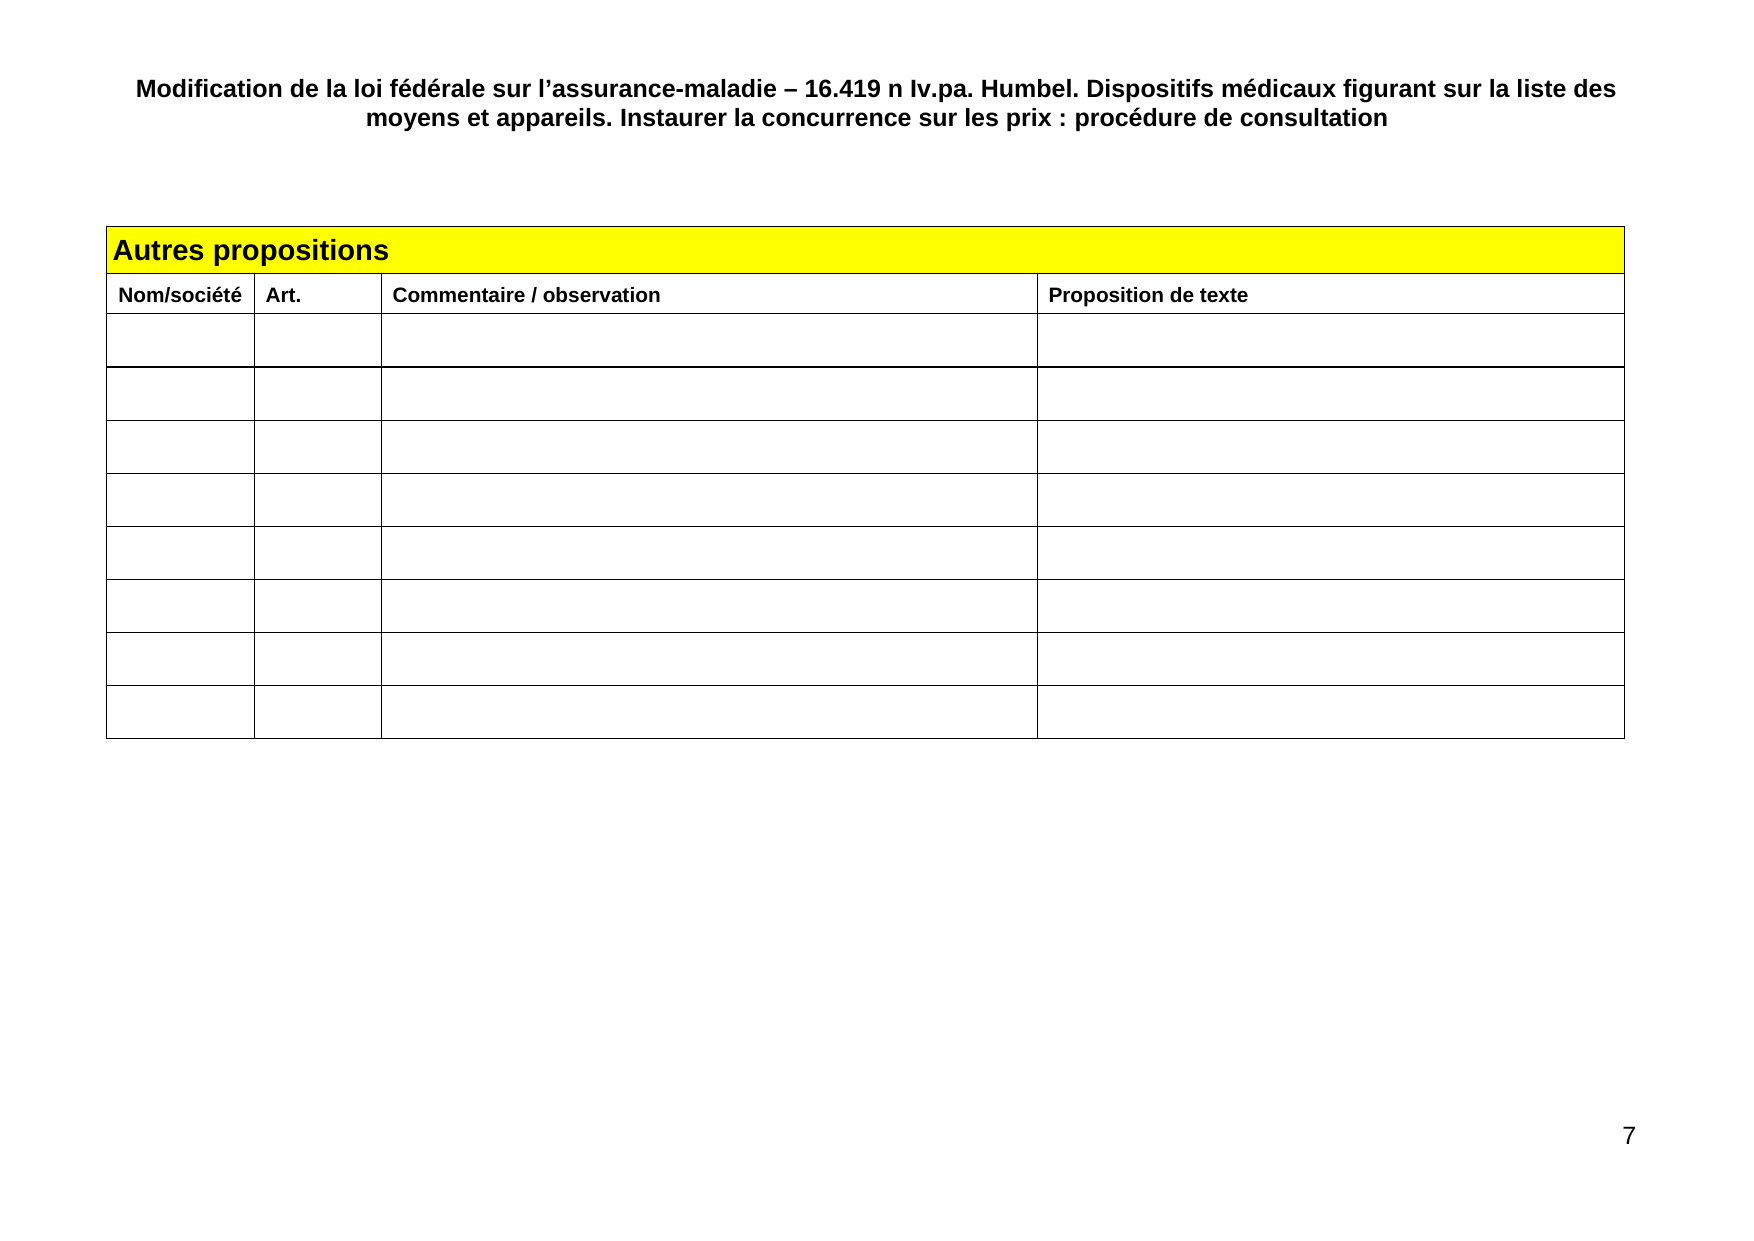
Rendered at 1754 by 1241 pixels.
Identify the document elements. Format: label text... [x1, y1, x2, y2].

table_cell [255, 633, 381, 685]
table_cell [255, 580, 381, 632]
table_cell [382, 633, 1037, 685]
table_cell Art. [255, 274, 381, 313]
table_cell [107, 421, 254, 473]
table_cell Commentaire / observation [382, 274, 1037, 313]
table_cell [1038, 633, 1624, 685]
table_cell [107, 633, 254, 685]
table_cell [1038, 474, 1624, 526]
table_cell [382, 527, 1037, 579]
table_cell [382, 314, 1037, 366]
table_cell [255, 527, 381, 579]
table_cell [107, 686, 254, 738]
table_cell [107, 368, 254, 419]
table_header Autres propositions [107, 227, 1624, 273]
table_cell [255, 368, 381, 419]
table_cell [1038, 421, 1624, 473]
table_cell [1038, 580, 1624, 632]
table_cell [1038, 686, 1624, 738]
table_cell [1038, 368, 1624, 419]
table_cell Nom/société [107, 274, 254, 313]
table_cell [107, 474, 254, 526]
table_cell [107, 580, 254, 632]
table_cell [255, 474, 381, 526]
table_cell [255, 314, 381, 366]
table_cell [107, 527, 254, 579]
table_cell [382, 686, 1037, 738]
table_cell [107, 314, 254, 366]
table_cell [382, 580, 1037, 632]
table_cell [1038, 527, 1624, 579]
table_cell Proposition de texte [1038, 274, 1624, 313]
table_cell [255, 421, 381, 473]
table_cell [382, 421, 1037, 473]
table_cell [255, 686, 381, 738]
table_cell [1038, 314, 1624, 366]
table_cell [382, 368, 1037, 419]
table_cell [382, 474, 1037, 526]
